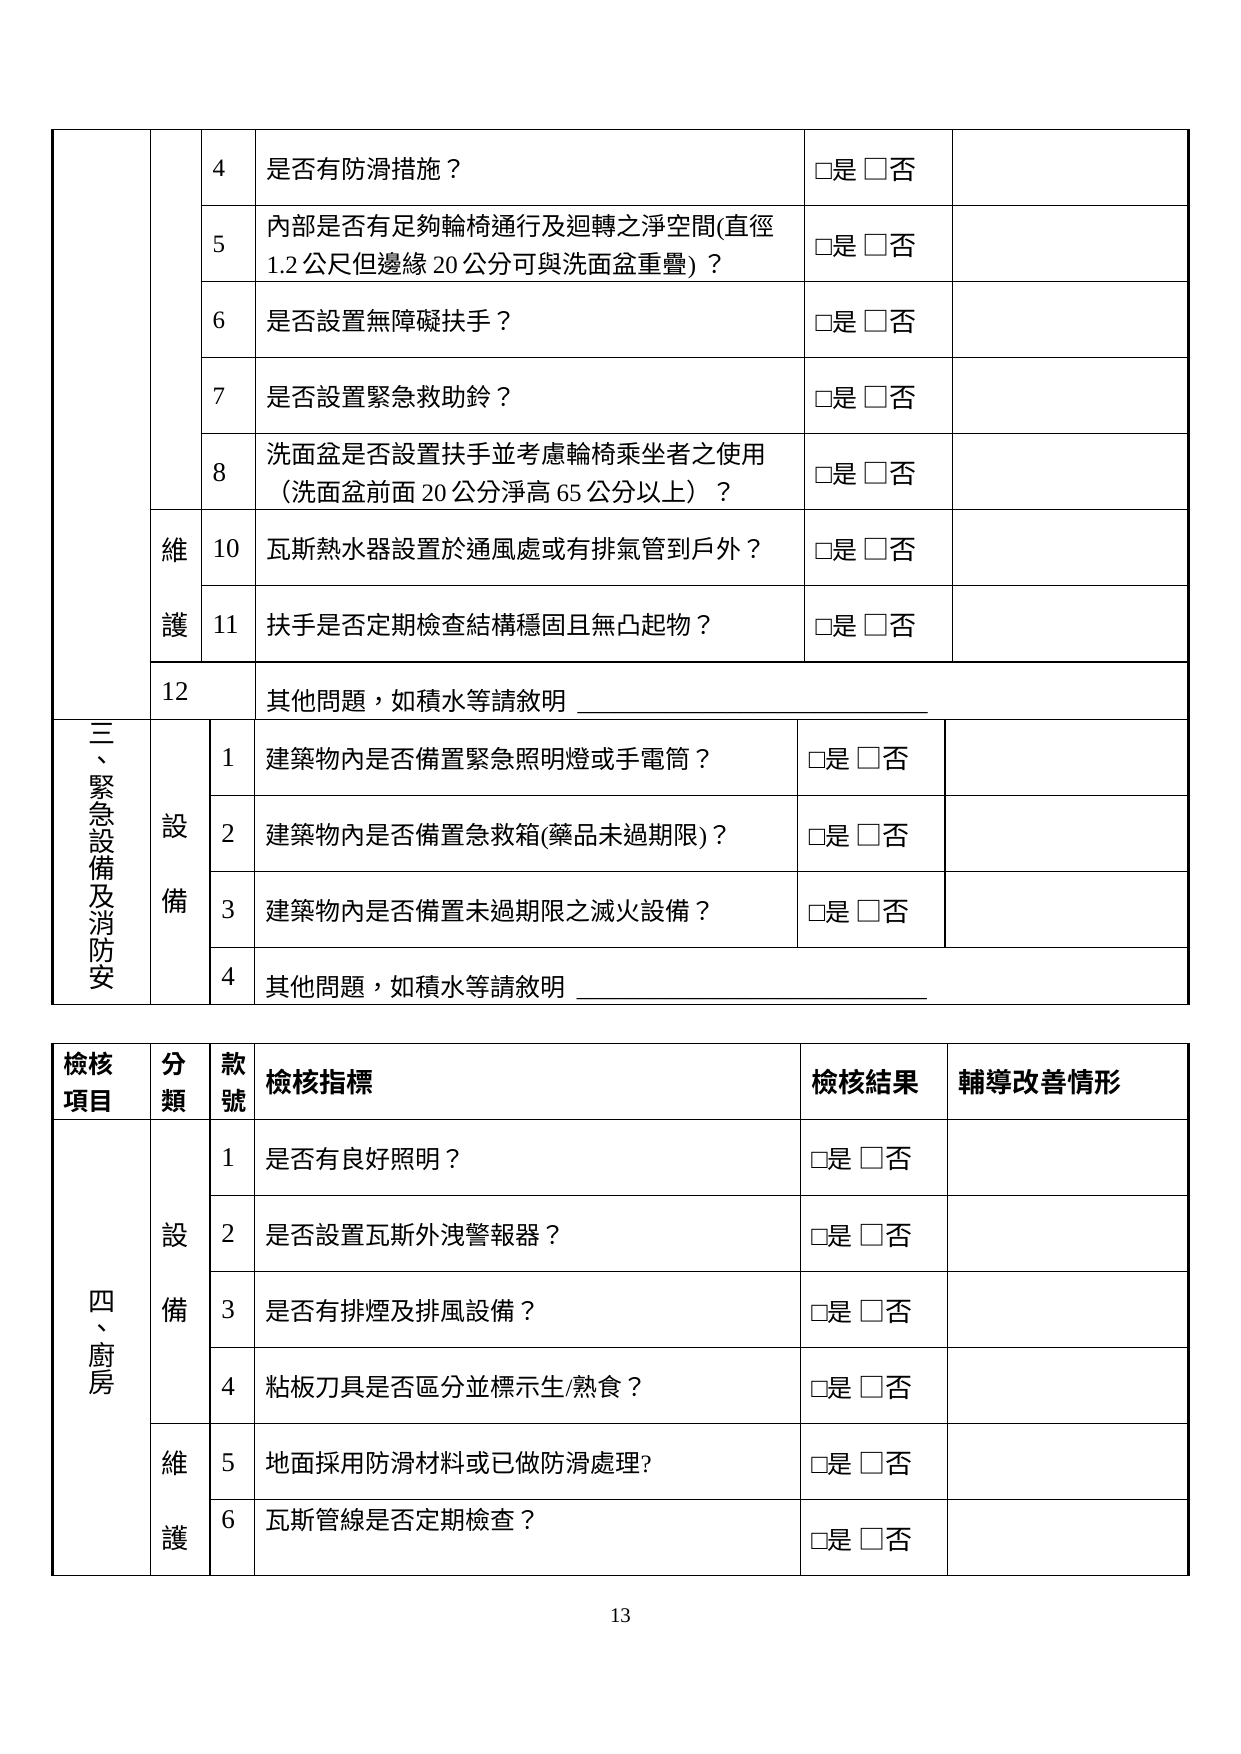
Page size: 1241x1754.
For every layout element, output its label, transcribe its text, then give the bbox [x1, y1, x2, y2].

table_cell 設備 [151, 1120, 209, 1423]
table_cell 建築物內是否備置急救箱(藥品未過期限)？ [255, 796, 797, 871]
table_header 檢核結果 [801, 1044, 947, 1119]
table_cell □是 □否 [805, 282, 952, 357]
table_cell 維護 [151, 510, 201, 661]
table_cell [948, 1272, 1187, 1347]
table_header 檢核指標 [255, 1044, 800, 1119]
table_cell 四、廚房 [54, 1120, 150, 1575]
table_cell [953, 282, 1187, 357]
table_cell 是否有防滑措施？ [256, 130, 804, 205]
table_cell □是 □否 [801, 1120, 947, 1195]
table_cell 8 [202, 434, 255, 509]
table_cell □是 □否 [805, 206, 952, 281]
table_cell □是 □否 [801, 1348, 947, 1423]
table_cell [948, 1196, 1187, 1271]
table_cell 是否設置瓦斯外洩警報器？ [255, 1196, 800, 1271]
table_cell 建築物內是否備置未過期限之滅火設備？ [255, 872, 797, 947]
table_cell 瓦斯管線是否定期檢查？ [255, 1500, 800, 1575]
table_cell [948, 1500, 1187, 1575]
table_cell 11 [202, 586, 255, 661]
table_cell [953, 130, 1187, 205]
table_cell 5 [211, 1424, 254, 1499]
table_header 分類 [151, 1044, 209, 1119]
table_cell 3 [211, 1272, 254, 1347]
table_cell 地面採用防滑材料或已做防滑處理? [255, 1424, 800, 1499]
table_cell 扶手是否定期檢查結構穩固且無凸起物？ [256, 586, 804, 661]
table_header 檢核 項目 [54, 1044, 150, 1119]
table_cell [946, 796, 1187, 871]
table_cell □是 □否 [798, 872, 944, 947]
table_cell [953, 586, 1187, 661]
table_cell □是 □否 [798, 796, 944, 871]
table_cell 瓦斯熱水器設置於通風處或有排氣管到戶外？ [256, 510, 804, 585]
table_cell 內部是否有足夠輪椅通行及迴轉之淨空間(直徑1.2公尺但邊緣20公分可與洗面盆重疊) ？ [256, 206, 804, 281]
table_cell □是 □否 [805, 434, 952, 509]
table_cell 是否設置無障礙扶手？ [256, 282, 804, 357]
table_cell 設備 [151, 720, 209, 1004]
table_cell 2 [211, 1196, 254, 1271]
table_header 輔導改善情形 [948, 1044, 1187, 1119]
table_cell □是 □否 [801, 1272, 947, 1347]
table_cell [948, 1424, 1187, 1499]
table_header 款號 [211, 1044, 254, 1119]
table_cell 6 [202, 282, 255, 357]
table_cell 12 [151, 663, 255, 719]
table_cell 粘板刀具是否區分並標示生/熟食？ [255, 1348, 800, 1423]
table_cell [953, 510, 1187, 585]
table_cell 4 [211, 1348, 254, 1423]
table_cell 其他問題，如積水等請敘明 ____________________________ [255, 948, 1187, 1004]
table_cell 是否有排煙及排風設備？ [255, 1272, 800, 1347]
table_cell □是 □否 [801, 1196, 947, 1271]
table_cell 其他問題，如積水等請敘明 ____________________________ [256, 663, 1187, 719]
table_cell 10 [202, 510, 255, 585]
table_cell □是 □否 [798, 720, 944, 795]
table_cell [946, 720, 1187, 795]
table_cell 7 [202, 358, 255, 433]
table_cell □是 □否 [805, 510, 952, 585]
table_cell 4 [211, 948, 254, 1004]
table_cell 是否有良好照明？ [255, 1120, 800, 1195]
table_cell [948, 1348, 1187, 1423]
table_cell 是否設置緊急救助鈴？ [256, 358, 804, 433]
table_cell 5 [202, 206, 255, 281]
table_cell □是 □否 [805, 586, 952, 661]
table_cell 4 [202, 130, 255, 205]
table_cell 1 [211, 720, 254, 795]
table_cell [948, 1120, 1187, 1195]
table_cell 3 [211, 872, 254, 947]
table_cell □是 □否 [805, 358, 952, 433]
table_cell □是 □否 [805, 130, 952, 205]
table_cell [953, 434, 1187, 509]
table_cell 1 [211, 1120, 254, 1195]
table_cell 建築物內是否備置緊急照明燈或手電筒？ [255, 720, 797, 795]
table_cell [953, 358, 1187, 433]
table_cell □是 □否 [801, 1424, 947, 1499]
table_cell 6 [211, 1500, 254, 1575]
table_cell □是 □否 [801, 1500, 947, 1575]
table_cell 洗面盆是否設置扶手並考慮輪椅乘坐者之使用（洗面盆前面20公分淨高65公分以上）？ [256, 434, 804, 509]
table_cell [953, 206, 1187, 281]
table_cell [946, 872, 1187, 947]
table_cell 2 [211, 796, 254, 871]
table_cell 維護 [151, 1424, 209, 1575]
table_cell 三、緊急設備及消防安全 [54, 720, 150, 1004]
